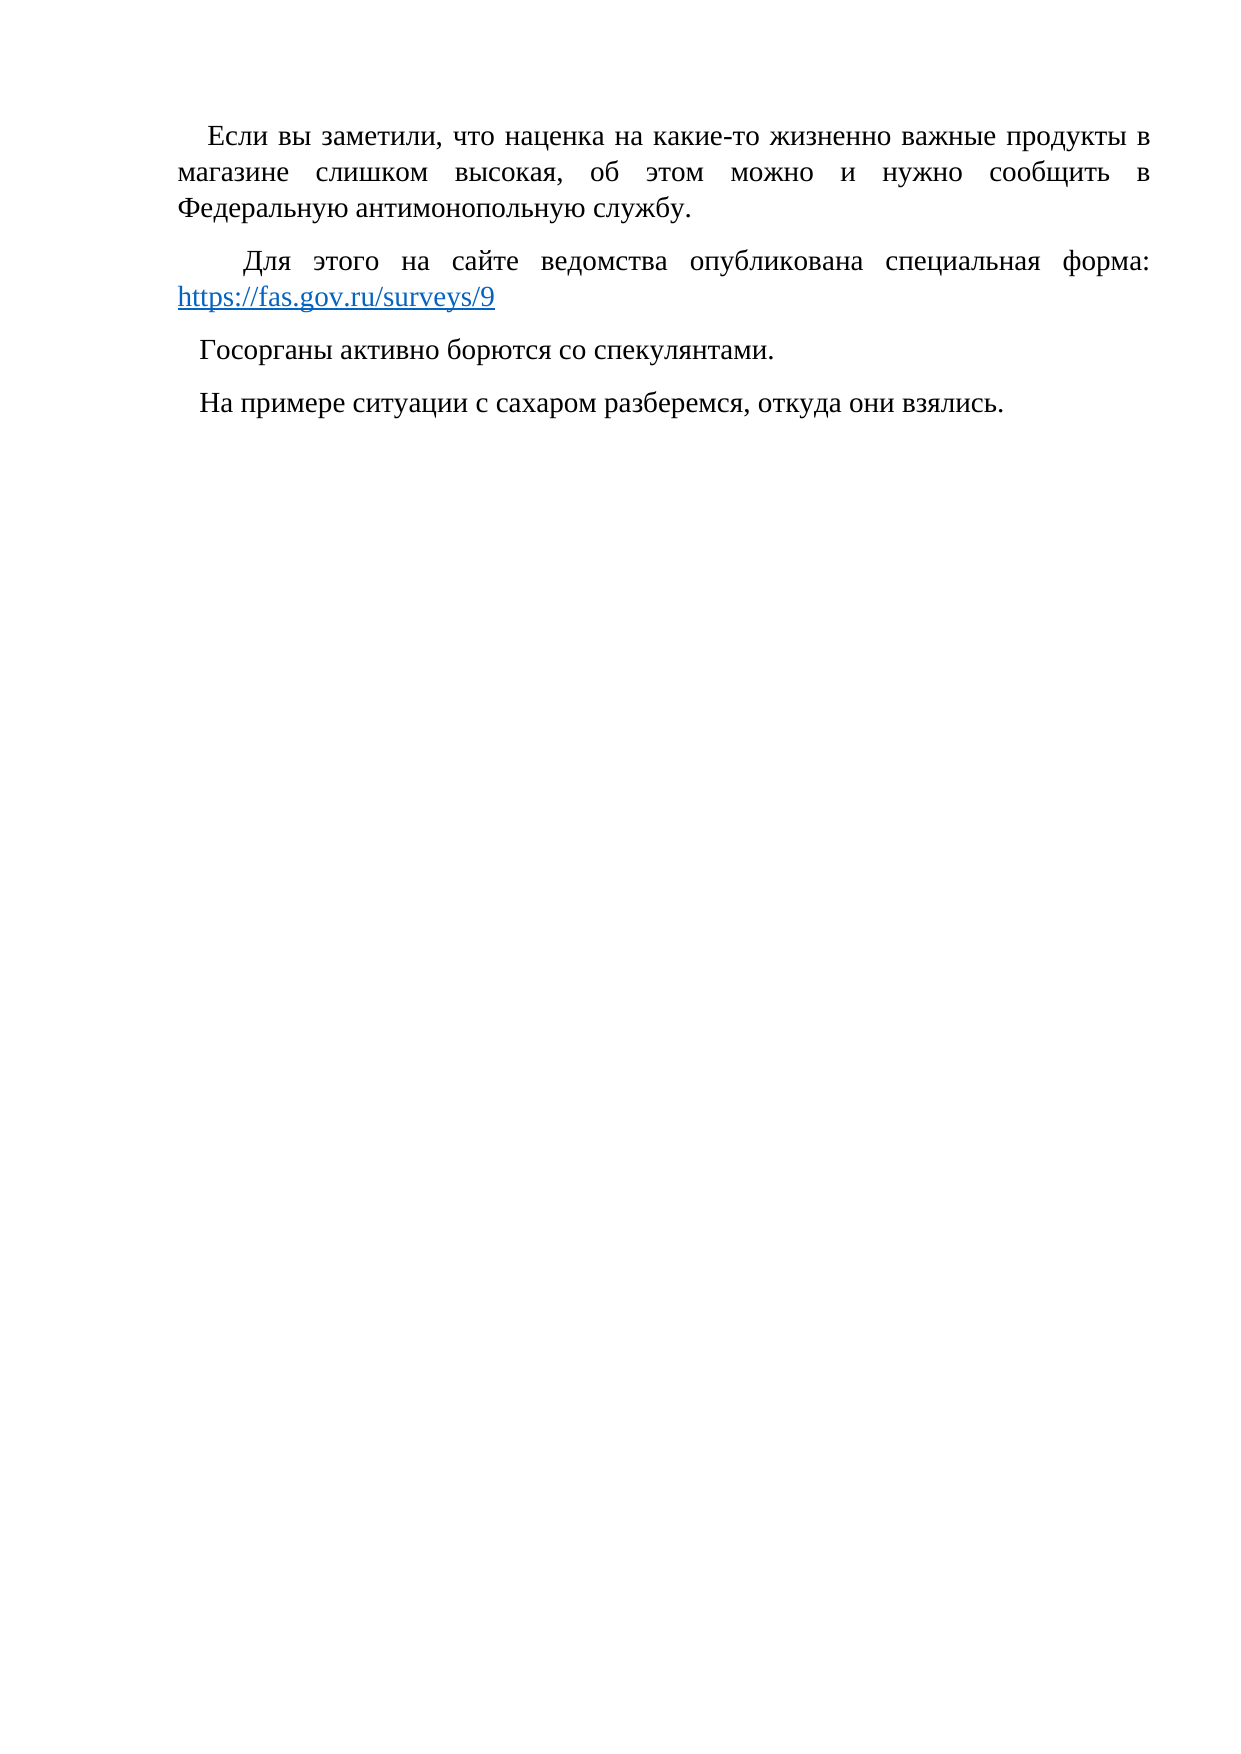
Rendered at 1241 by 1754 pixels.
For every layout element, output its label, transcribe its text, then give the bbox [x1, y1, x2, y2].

text Госорганы активно борются со спекулянтами. [177, 332, 1152, 366]
text Если вы заметили, что наценка на какие-то жизненно важные продукты в магазине слишком высокая, об этом можно и нужно сообщить в Федеральную антимонопольную службу. [177, 118, 1152, 224]
text На примере ситуации с сахаром разберемся, откуда они взялись. [177, 385, 1152, 418]
text Для этого на сайте ведомства опубликована специальная форма: https://fas.gov.ru/surveys/9 [177, 243, 1152, 313]
